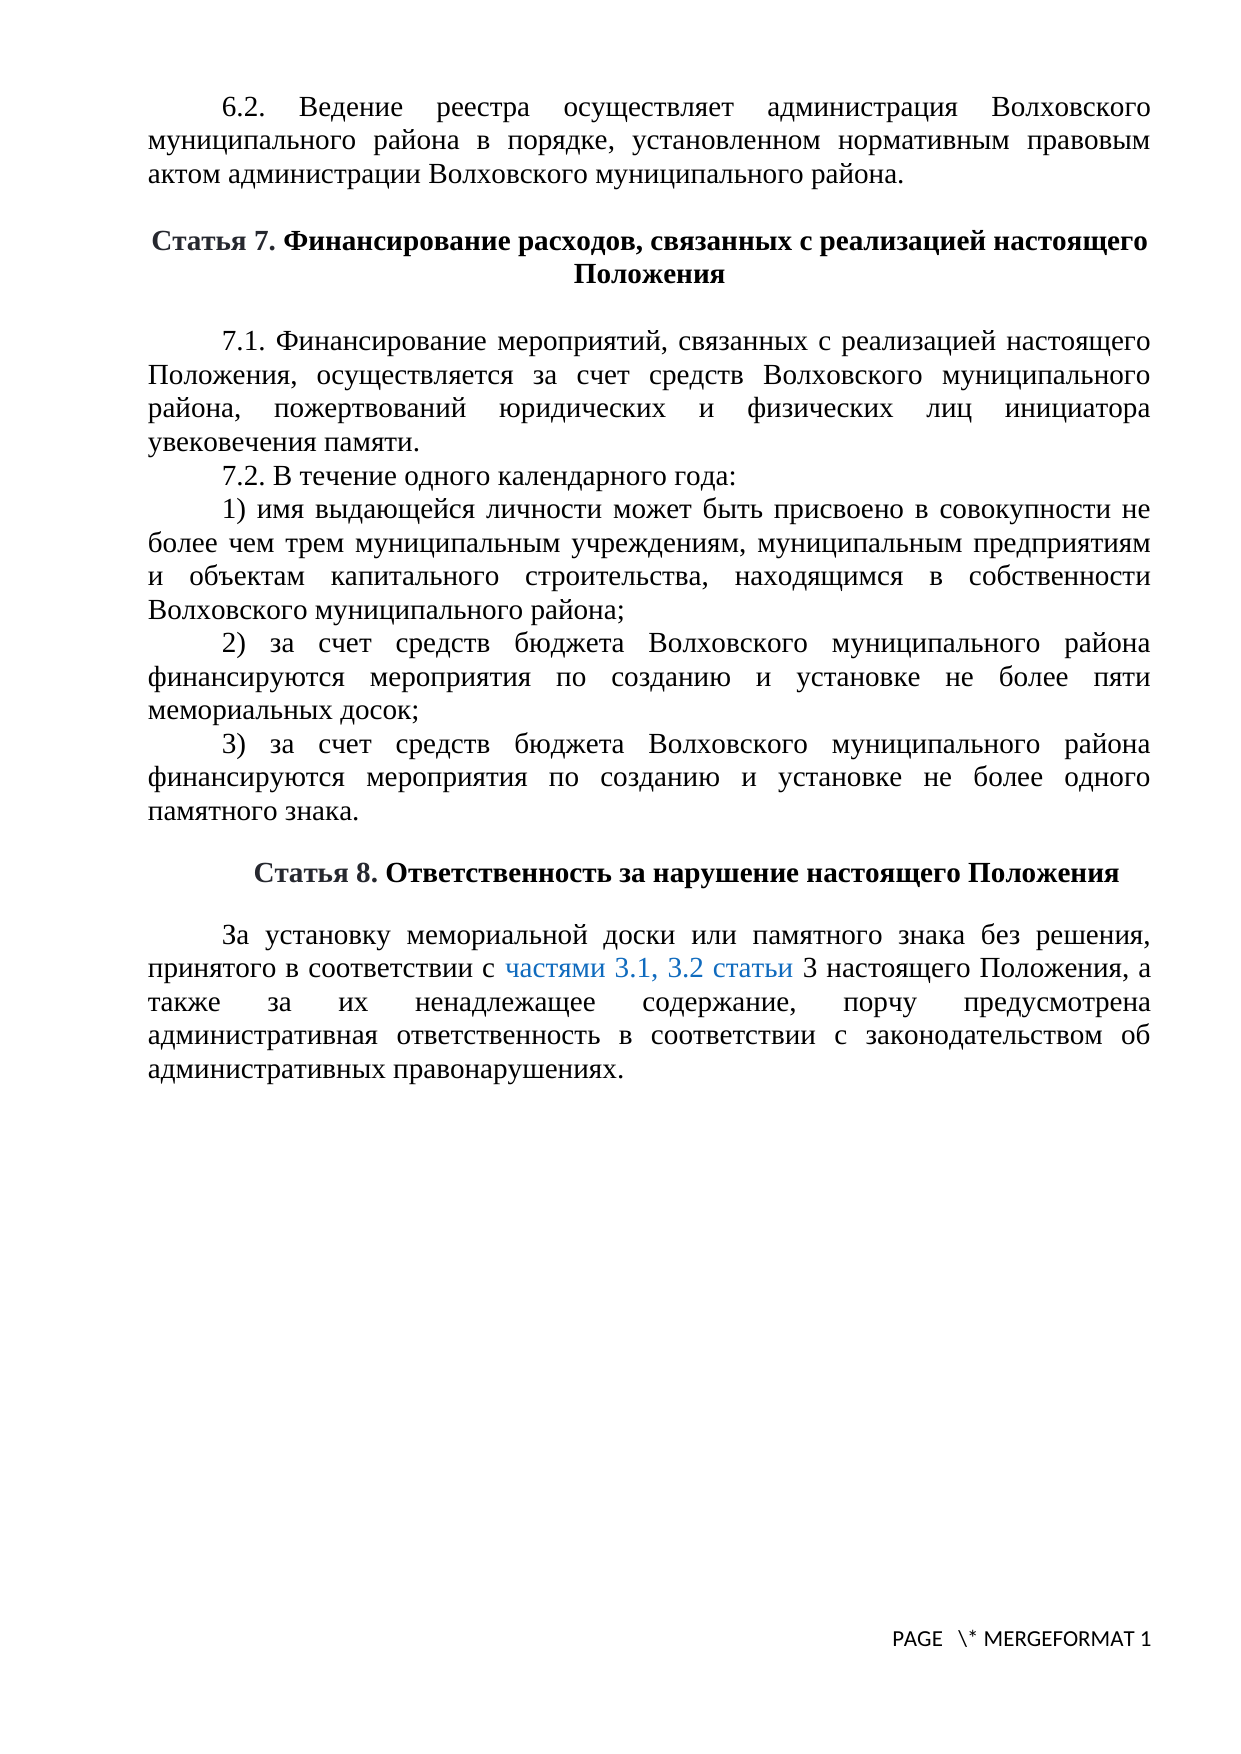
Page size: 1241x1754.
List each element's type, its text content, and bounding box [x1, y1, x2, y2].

text За установку мемориальной доски или памятного знака без решения, принятого в соответствии с частями 3.1, 3.2 статьи 3 настоящего Положения, а также за их ненадлежащее содержание, порчу предусмотрена административная ответственность в соответствии с законодательством об административных правонарушениях. [148, 917, 1152, 1084]
text 3) за счет средств бюджета Волховского муниципального района финансируются мероприятия по созданию и установке не более одного памятного знака. [148, 726, 1152, 827]
text 2) за счет средств бюджета Волховского муниципального района финансируются мероприятия по созданию и установке не более пяти мемориальных досок; [148, 625, 1152, 726]
text Статья 7. Финансирование расходов, связанных с реализацией настоящего Положения [148, 223, 1152, 290]
text Статья 8. Ответственность за нарушение настоящего Положения [148, 855, 1152, 889]
text 6.2. Ведение реестра осуществляет администрация Волховского муниципального района в порядке, установленном нормативным правовым актом администрации Волховского муниципального района. [148, 89, 1152, 189]
text 7.2. В течение одного календарного года: [148, 458, 1152, 491]
text 1) имя выдающейся личности может быть присвоено в совокупности не более чем трем муниципальным учреждениям, муниципальным предприятиям и объектам капитального строительства, находящимся в собственности Волховского муниципального района; [148, 491, 1152, 625]
text 7.1. Финансирование мероприятий, связанных с реализацией настоящего Положения, осуществляется за счет средств Волховского муниципального района, пожертвований юридических и физических лиц инициатора увековечения памяти. [148, 323, 1152, 458]
